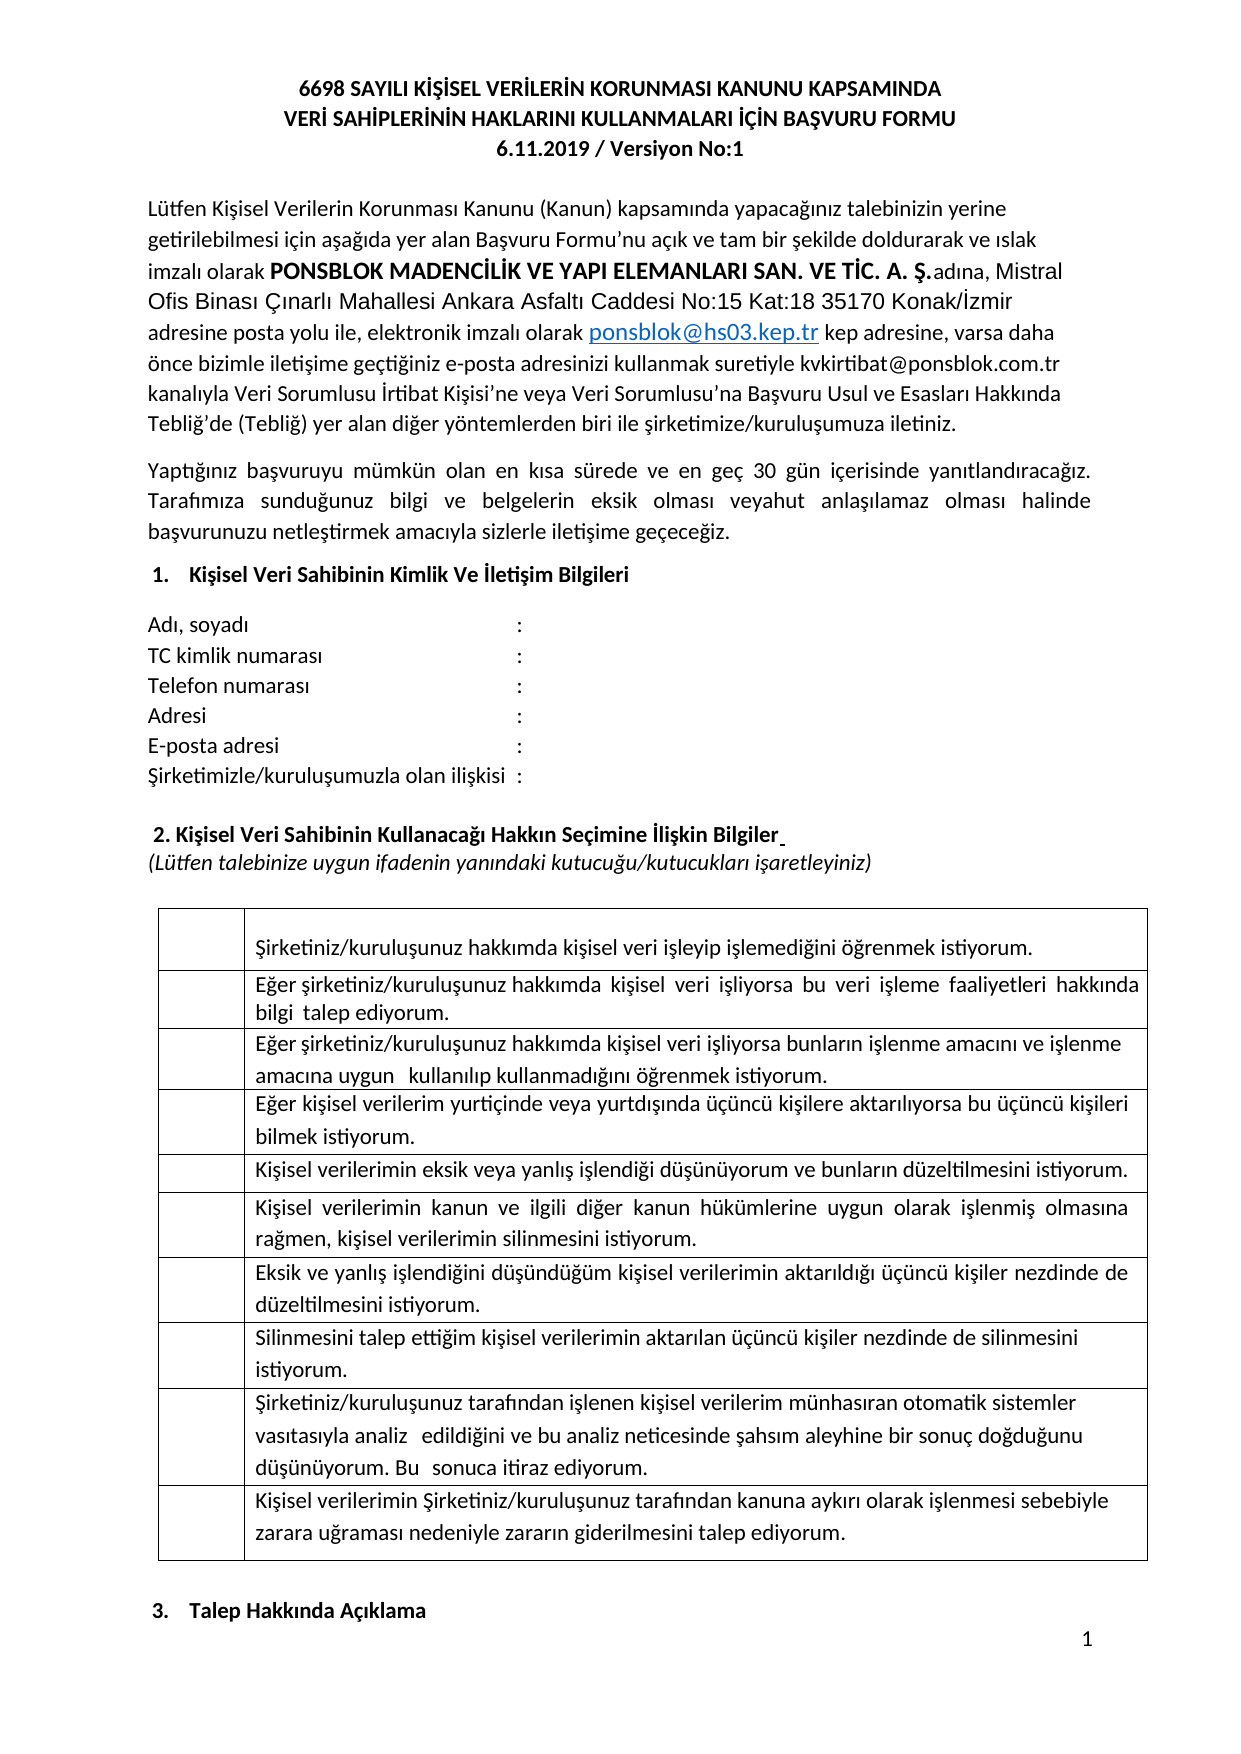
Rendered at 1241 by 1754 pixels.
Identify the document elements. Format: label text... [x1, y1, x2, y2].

table_cell [159, 1323, 244, 1387]
text TC kimlik numarası : [148, 641, 1093, 669]
text Lütfen Kişisel Verilerin Korunması Kanunu (Kanun) kapsamında yapacağınız talebinizin yerine getirilebilmesi için aşağıda yer alan Başvuru Formu’nu açık ve tam bir şekilde doldurarak ve ıslak imzalı olarak PONSBLOK MADENCİLİK VE YAPI ELEMANLARI SAN. VE TİC. A. Ş.adına, Mistral Ofis Binası Çınarlı Mahallesi Ankara Asfaltı Caddesi No:15 Kat:18 35170 Konak/İzmir adresine posta yolu ile, elektronik imzalı olarak ponsblok@hs03.kep.tr kep adresine, varsa daha önce bizimle iletişime geçtiğiniz e-posta adresinizi kullanmak suretiyle kvkirtibat@ponsblok.com.tr kanalıyla Veri Sorumlusu İrtibat Kişisi’ne veya Veri Sorumlusu’na Başvuru Usul ve Esasları Hakkında Tebliğ’de (Tebliğ) yer alan diğer yöntemlerden biri ile şirketimize/kuruluşumuza iletiniz. [148, 194, 1093, 438]
table_cell Şirketiniz/kuruluşunuz tarafından işlenen kişisel verilerim münhasıran otomatik sistemler vasıtasıyla analiz edildiğini ve bu analiz neticesinde şahsım aleyhine bir sonuç doğduğunu düşünüyorum. Bu sonuca itiraz ediyorum. [245, 1389, 1147, 1485]
table_cell [159, 1389, 244, 1485]
text E-posta adresi : [148, 731, 1093, 759]
table_header [159, 909, 244, 969]
table_cell Kişisel verilerimin kanun ve ilgili diğer kanun hükümlerine uygun olarak işlenmiş olmasına rağmen, kişisel verilerimin silinmesini istiyorum. [245, 1193, 1147, 1257]
table_cell [159, 1029, 244, 1089]
table_cell [159, 1090, 244, 1154]
text 2. Kişisel Veri Sahibinin Kullanacağı Hakkın Seçimine İlişkin Bilgiler [148, 820, 1093, 848]
table_cell Silinmesini talep ettiğim kişisel verilerimin aktarılan üçüncü kişiler nezdinde de silinmesini istiyorum. [245, 1323, 1147, 1387]
list Talep Hakkında Açıklama [152, 1596, 1093, 1624]
table_cell [159, 1258, 244, 1322]
text Adı, soyadı : [148, 611, 1093, 639]
list Kişisel Veri Sahibinin Kimlik Ve İletişim Bilgileri [152, 564, 1093, 587]
table_cell [159, 1155, 244, 1192]
table_cell Eğer şirketiniz/kuruluşunuz hakkımda kişisel veri işliyorsa bu veri işleme faaliyetleri hakkında bilgi talep ediyorum. [245, 971, 1147, 1028]
text Şirketimizle/kuruluşumuzla olan ilişkisi : [148, 762, 1093, 790]
table_cell Eğer kişisel verilerim yurtiçinde veya yurtdışında üçüncü kişilere aktarılıyorsa bu üçüncü kişileri bilmek istiyorum. [245, 1090, 1147, 1154]
table_cell [159, 1193, 244, 1257]
text Telefon numarası : [148, 671, 1093, 699]
table_cell Kişisel verilerimin eksik veya yanlış işlendiği düşünüyorum ve bunların düzeltilmesini istiyorum. [245, 1155, 1147, 1192]
table_cell [159, 971, 244, 1028]
table_cell Eğer şirketiniz/kuruluşunuz hakkımda kişisel veri işliyorsa bunların işlenme amacını ve işlenme amacına uygun kullanılıp kullanmadığını öğrenmek istiyorum. [245, 1029, 1147, 1089]
text Adresi : [148, 701, 1093, 729]
text (Lütfen talebinize uygun ifadenin yanındaki kutucuğu/kutucukları işaretleyiniz) [148, 848, 1093, 876]
text Yaptığınız başvuruyu mümkün olan en kısa sürede ve en geç 30 gün içerisinde yanıtlandıracağız. Tarafımıza sunduğunuz bilgi ve belgelerin eksik olması veyahut anlaşılamaz olması halinde başvurunuzu netleştirmek amacıyla sizlerle iletişime geçeceğiz. [148, 456, 1093, 545]
table_cell [159, 1486, 244, 1560]
table_cell Kişisel verilerimin Şirketiniz/kuruluşunuz tarafından kanuna aykırı olarak işlenmesi sebebiyle zarara uğraması nedeniyle zararın giderilmesini talep ediyorum. [245, 1486, 1147, 1560]
table_header Şirketiniz/kuruluşunuz hakkımda kişisel veri işleyip işlemediğini öğrenmek istiyorum. [245, 909, 1147, 969]
table_cell Eksik ve yanlış işlendiğini düşündüğüm kişisel verilerimin aktarıldığı üçüncü kişiler nezdinde de düzeltilmesini istiyorum. [245, 1258, 1147, 1322]
